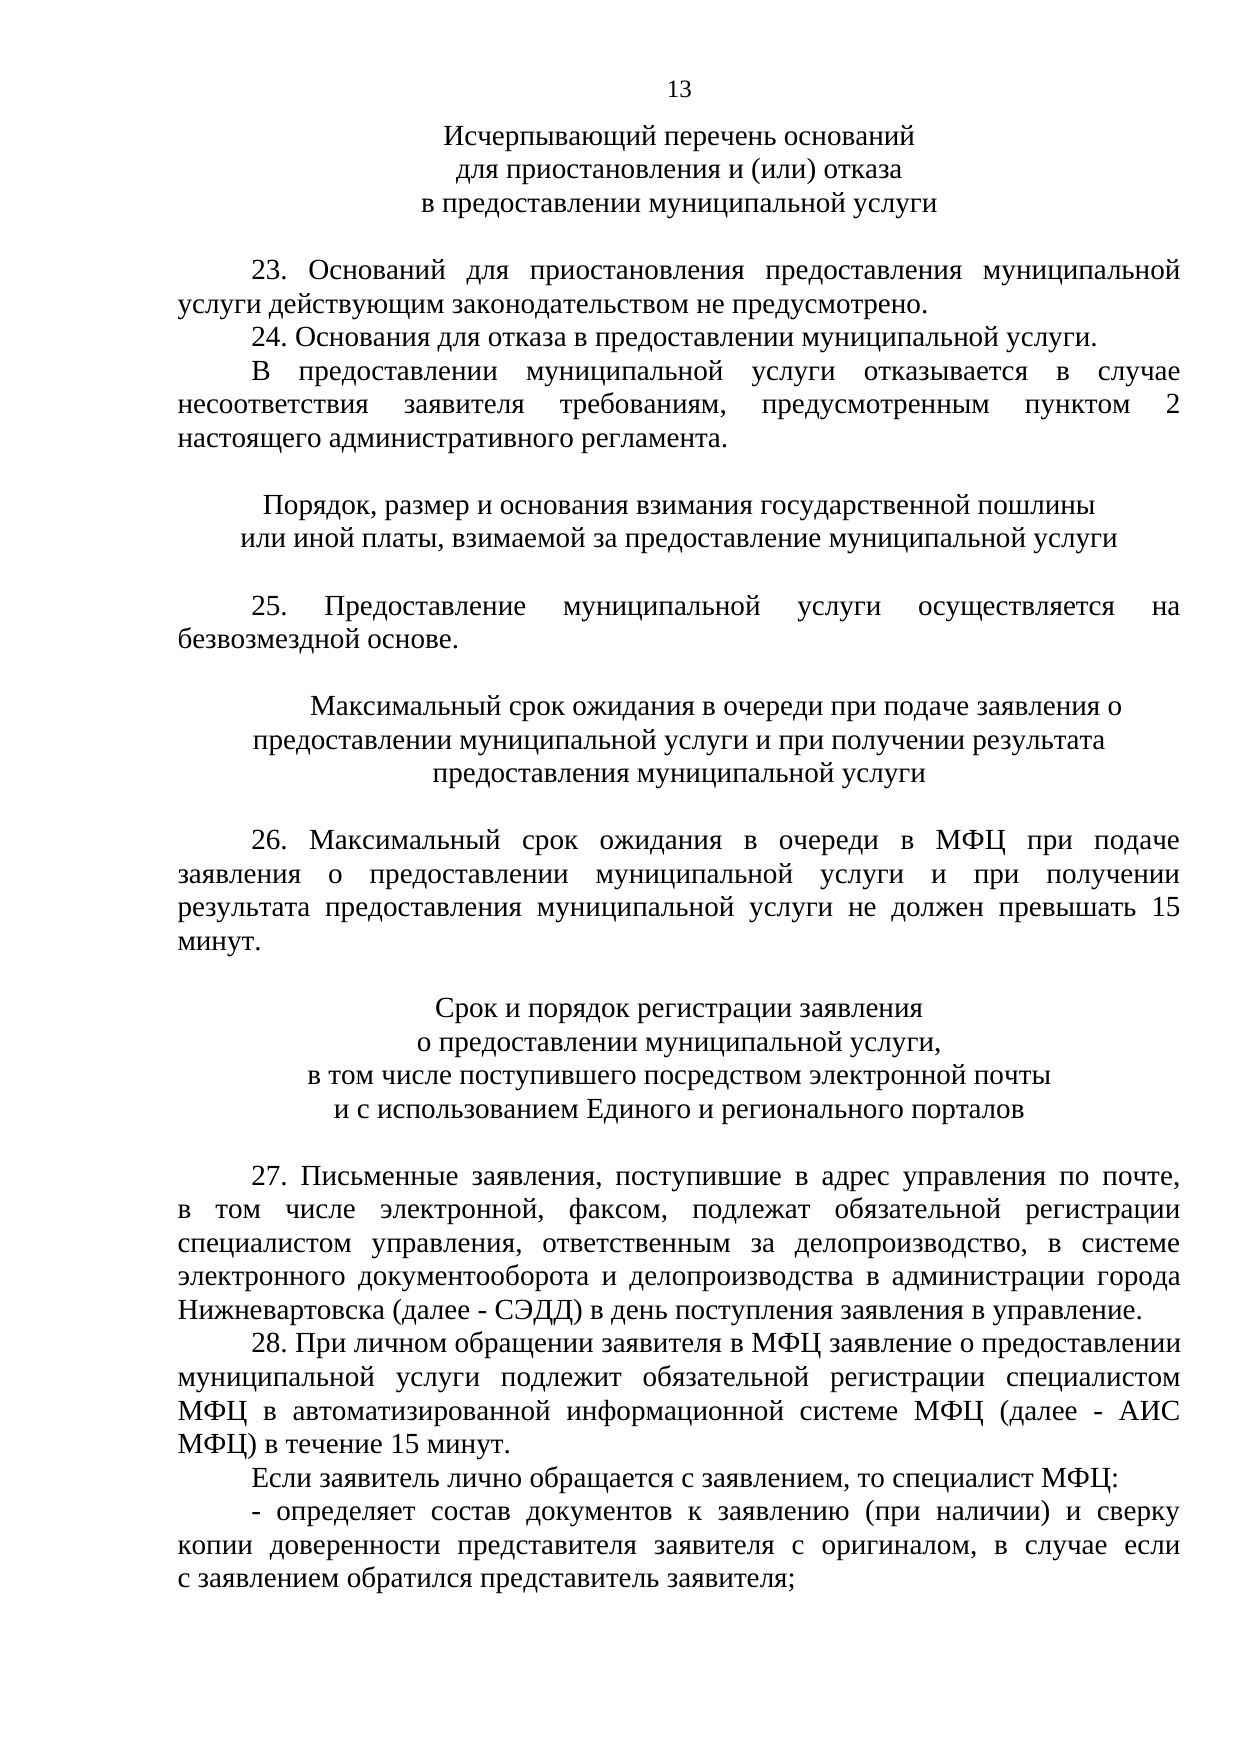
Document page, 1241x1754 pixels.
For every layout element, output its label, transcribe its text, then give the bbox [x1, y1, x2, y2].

text 23. Оснований для приостановления предоставления муниципальной услуги действующим законодательством не предусмотрено. [177, 252, 1181, 319]
text Срок и порядок регистрации заявления [177, 990, 1181, 1024]
text для приостановления и (или) отказа [177, 152, 1181, 185]
text в том числе поступившего посредством электронной почты [177, 1057, 1181, 1091]
text в предоставлении муниципальной услуги [177, 185, 1181, 219]
text Если заявитель лично обращается с заявлением, то специалист МФЦ: [177, 1460, 1181, 1493]
text о предоставлении муниципальной услуги, [177, 1024, 1181, 1057]
text В предоставлении муниципальной услуги отказывается в случае несоответствия заявителя требованиям, предусмотренным пунктом 2 настоящего административного регламента. [177, 353, 1181, 453]
text 24. Основания для отказа в предоставлении муниципальной услуги. [177, 319, 1181, 353]
text 27. Письменные заявления, поступившие в адрес управления по почте, в том числе электронной, факсом, подлежат обязательной регистрации специалистом управления, ответственным за делопроизводство, в системе электронного документооборота и делопроизводства в администрации города Нижневартовска (далее - СЭДД) в день поступления заявления в управление. [177, 1158, 1181, 1326]
text или иной платы, взимаемой за предоставление муниципальной услуги [177, 521, 1181, 554]
text и с использованием Единого и регионального порталов [177, 1091, 1181, 1124]
text 28. При личном обращении заявителя в МФЦ заявление о предоставлении муниципальной услуги подлежит обязательной регистрации специалистом МФЦ в автоматизированной информационной системе МФЦ (далее - АИС МФЦ) в течение 15 минут. [177, 1326, 1181, 1460]
text 25. Предоставление муниципальной услуги осуществляется на безвозмездной основе. [177, 588, 1181, 655]
text Максимальный срок ожидания в очереди при подаче заявления о предоставлении муниципальной услуги и при получении результата предоставления муниципальной услуги [177, 688, 1181, 789]
text 26. Максимальный срок ожидания в очереди в МФЦ при подаче заявления о предоставлении муниципальной услуги и при получении результата предоставления муниципальной услуги не должен превышать 15 минут. [177, 822, 1181, 957]
text Исчерпывающий перечень оснований [177, 118, 1181, 152]
text Порядок, размер и основания взимания государственной пошлины [177, 487, 1181, 521]
text - определяет состав документов к заявлению (при наличии) и сверку копии доверенности представителя заявителя с оригиналом, в случае если с заявлением обратился представитель заявителя; [177, 1493, 1181, 1594]
